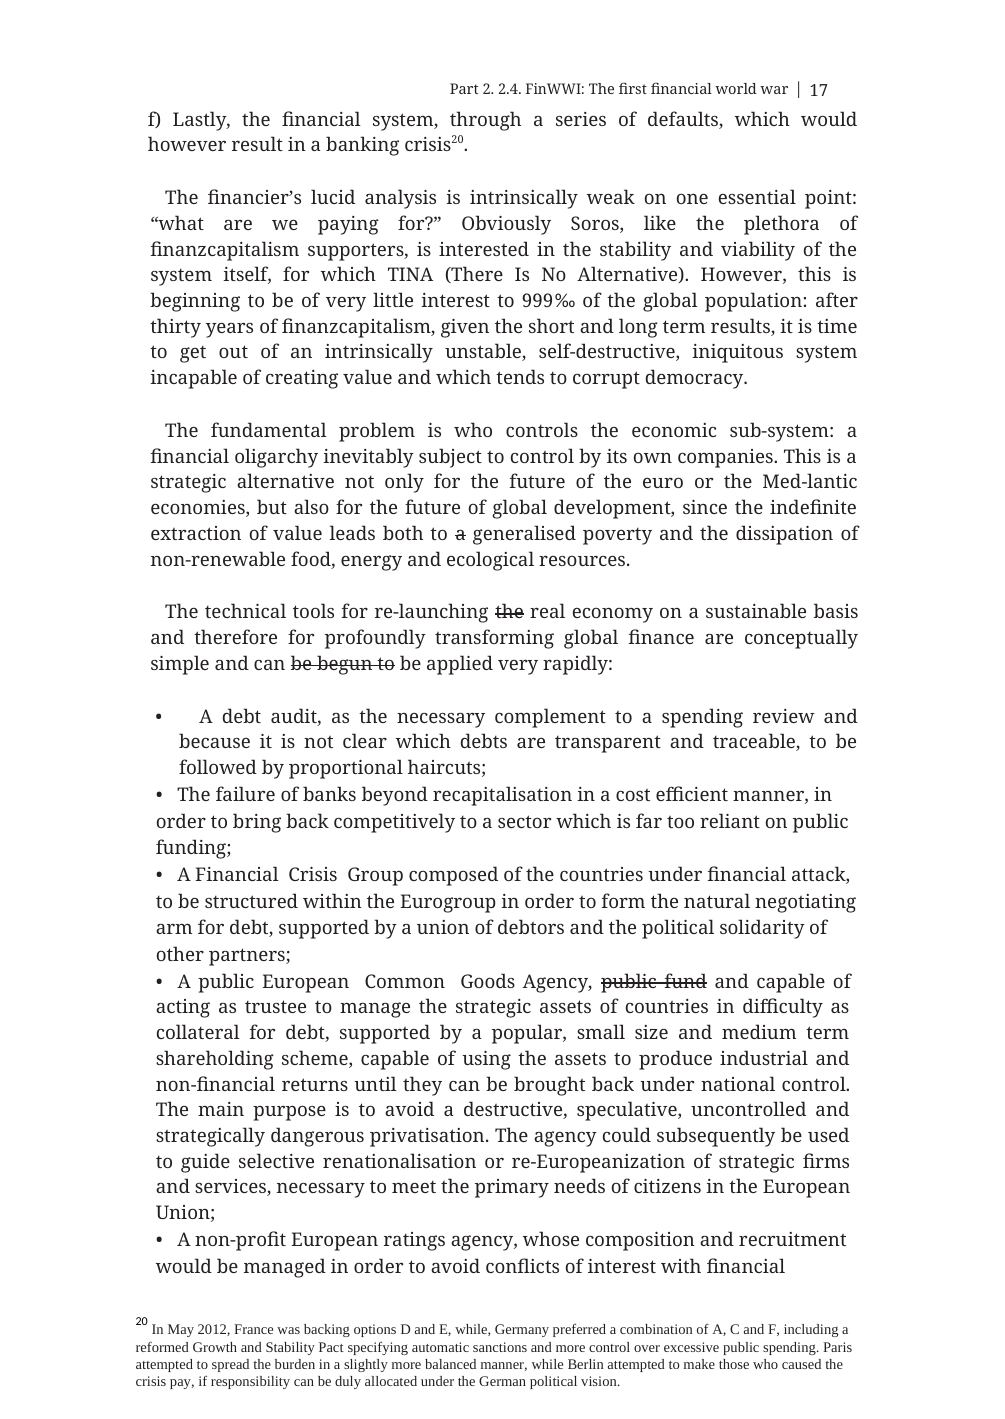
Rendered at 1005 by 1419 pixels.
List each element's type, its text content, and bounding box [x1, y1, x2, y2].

text The technical tools for re-launching the real economy on a sustainable basis and therefore for profoundly transforming global finance are conceptually simple and can be begun to be applied very rapidly: [150, 599, 858, 676]
text • The failure of banks beyond recapitalisation in a cost efficient manner, in order to bring back competitively to a sector which is far too reliant on public funding; [156, 780, 867, 860]
text f) Lastly, the financial system, through a series of defaults, which would however result in a banking crisis. [148, 106, 858, 157]
text • A Financial Crisis Group composed of the countries under financial attack, to be structured within the Eurogroup in order to form the natural negotiating arm for debt, supported by a union of debtors and the political solidarity of other partners; [156, 860, 867, 967]
text The financier’s lucid analysis is intrinsically weak on one essential point: “what are we paying for?” Obviously Soros, like the plethora of finanzcapitalism supporters, is interested in the stability and viability of the system itself, for which TINA (There Is No Alternative). However, this is beginning to be of very little interest to 999‰ of the global population: after thirty years of finanzcapitalism, given the short and long term results, it is time to get out of an intrinsically unstable, self-destructive, iniquitous system incapable of creating value and which tends to corrupt democracy. [150, 184, 858, 390]
text • A debt audit, as the necessary complement to a spending review and because it is not clear which debts are transparent and traceable, to be followed by proportional haircuts; [155, 703, 858, 780]
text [156, 1225, 867, 1278]
text The fundamental problem is who controls the economic sub-system: a financial oligarchy inevitably subject to control by its own companies. This is a strategic alternative not only for the future of the euro or the Med-lantic economies, but also for the future of global development, since the indefinite extraction of value leads both to a generalised poverty and the dissipation of non-renewable food, energy and ecological resources. [150, 417, 858, 571]
text • A public European Common Goods Agency, public fund and capable of acting as trustee to manage the strategic assets of countries in difficulty as collateral for debt, supported by a popular, small size and medium term shareholding scheme, capable of using the assets to produce industrial and non-financial returns until they can be brought back under national control. The main purpose is to avoid a destructive, speculative, uncontrolled and strategically dangerous privatisation. The agency could subsequently be used to guide selective renationalisation or re-Europeanization of strategic firms and services, necessary to meet the primary needs of citizens in the European Union; [156, 968, 851, 1225]
